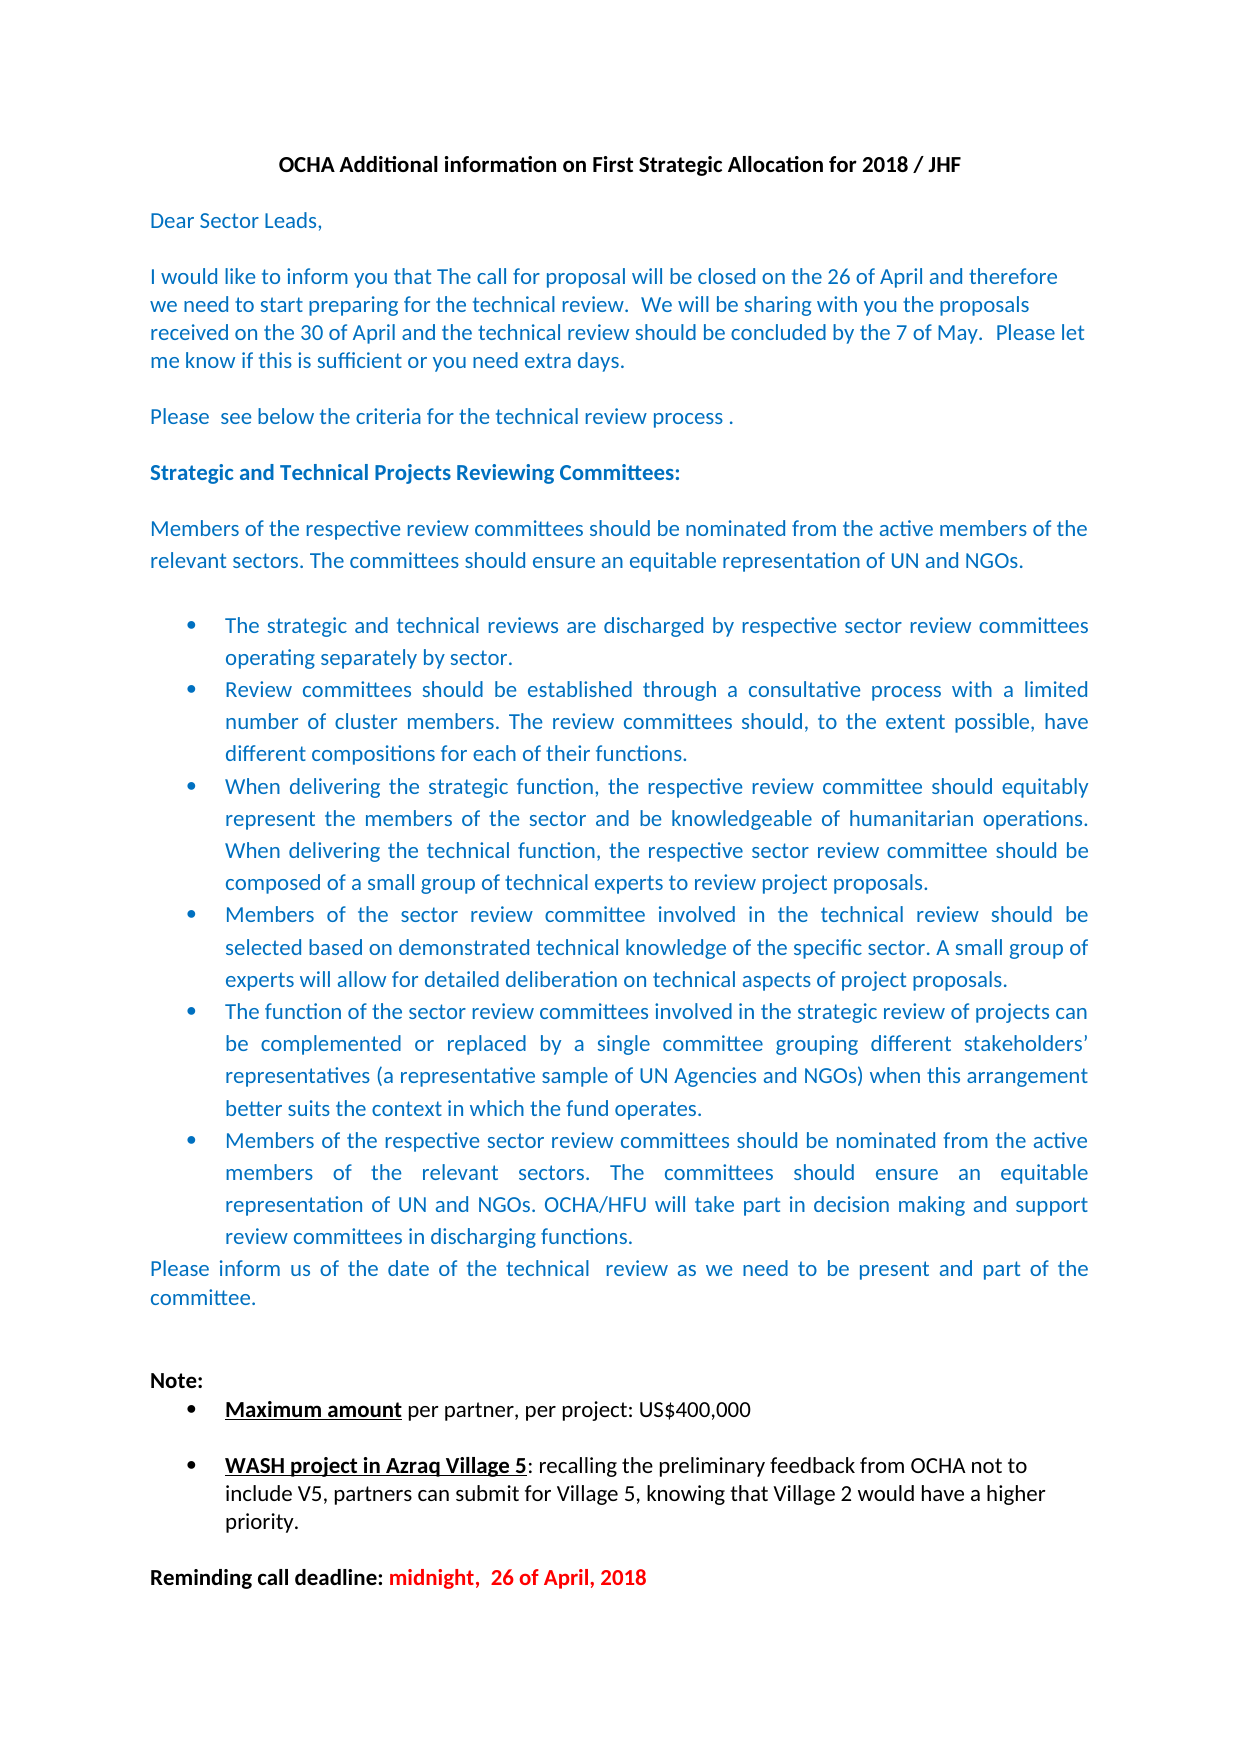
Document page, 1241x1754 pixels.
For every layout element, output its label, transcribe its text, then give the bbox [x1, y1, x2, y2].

text I would like to inform you that The call for proposal will be closed on the 26 of April and therefore we need to start preparing for the technical review. We will be sharing with you the proposals received on the 30 of April and the technical review should be concluded by the 7 of May. Please let me know if this is sufficient or you need extra days. [150, 262, 1090, 374]
list Maximum amount per partner, per project: US$400,000 [187, 1395, 1090, 1423]
text Members of the respective review committees should be nominated from the active members of the relevant sectors. The committees should ensure an equitable representation of UN and NGOs. [150, 514, 1090, 574]
list Members of the respective sector review committees should be nominated from the active members of the relevant sectors. The committees should ensure an equitable representation of UN and NGOs. OCHA/HFU will take part in decision making and support review committees in discharging functions. [187, 1126, 1090, 1250]
text Please inform us of the date of the technical review as we need to be present and part of the committee. [150, 1254, 1090, 1311]
list WASH project in Azraq Village 5: recalling the preliminary feedback from OCHA not to include V5, partners can submit for Village 5, knowing that Village 2 would have a higher priority. [187, 1451, 1090, 1535]
text Note: [150, 1367, 1090, 1395]
text Please see below the criteria for the technical review process . [150, 402, 1090, 430]
list The function of the sector review committees involved in the strategic review of projects can be complemented or replaced by a single committee grouping different stakeholders’ representatives (a representative sample of UN Agencies and NGOs) when this arrangement better suits the context in which the fund operates. [187, 997, 1090, 1122]
list The strategic and technical reviews are discharged by respective sector review committees operating separately by sector. [187, 611, 1090, 671]
list Review committees should be established through a consultative process with a limited number of cluster members. The review committees should, to the extent possible, have different compositions for each of their functions. [187, 675, 1090, 768]
list When delivering the strategic function, the respective review committee should equitably represent the members of the sector and be knowledgeable of humanitarian operations. When delivering the technical function, the respective sector review committee should be composed of a small group of technical experts to review project proposals. [187, 772, 1090, 896]
list Members of the sector review committee involved in the technical review should be selected based on demonstrated technical knowledge of the specific sector. A small group of experts will allow for detailed deliberation on technical aspects of project proposals. [187, 901, 1090, 993]
text OCHA Additional information on First Strategic Allocation for 2018 / JHF [150, 150, 1090, 178]
text Strategic and Technical Projects Reviewing Committees: [150, 458, 1090, 486]
text Dear Sector Leads, [150, 206, 1090, 234]
text Reminding call deadline: midnight, 26 of April, 2018 [150, 1563, 1090, 1591]
